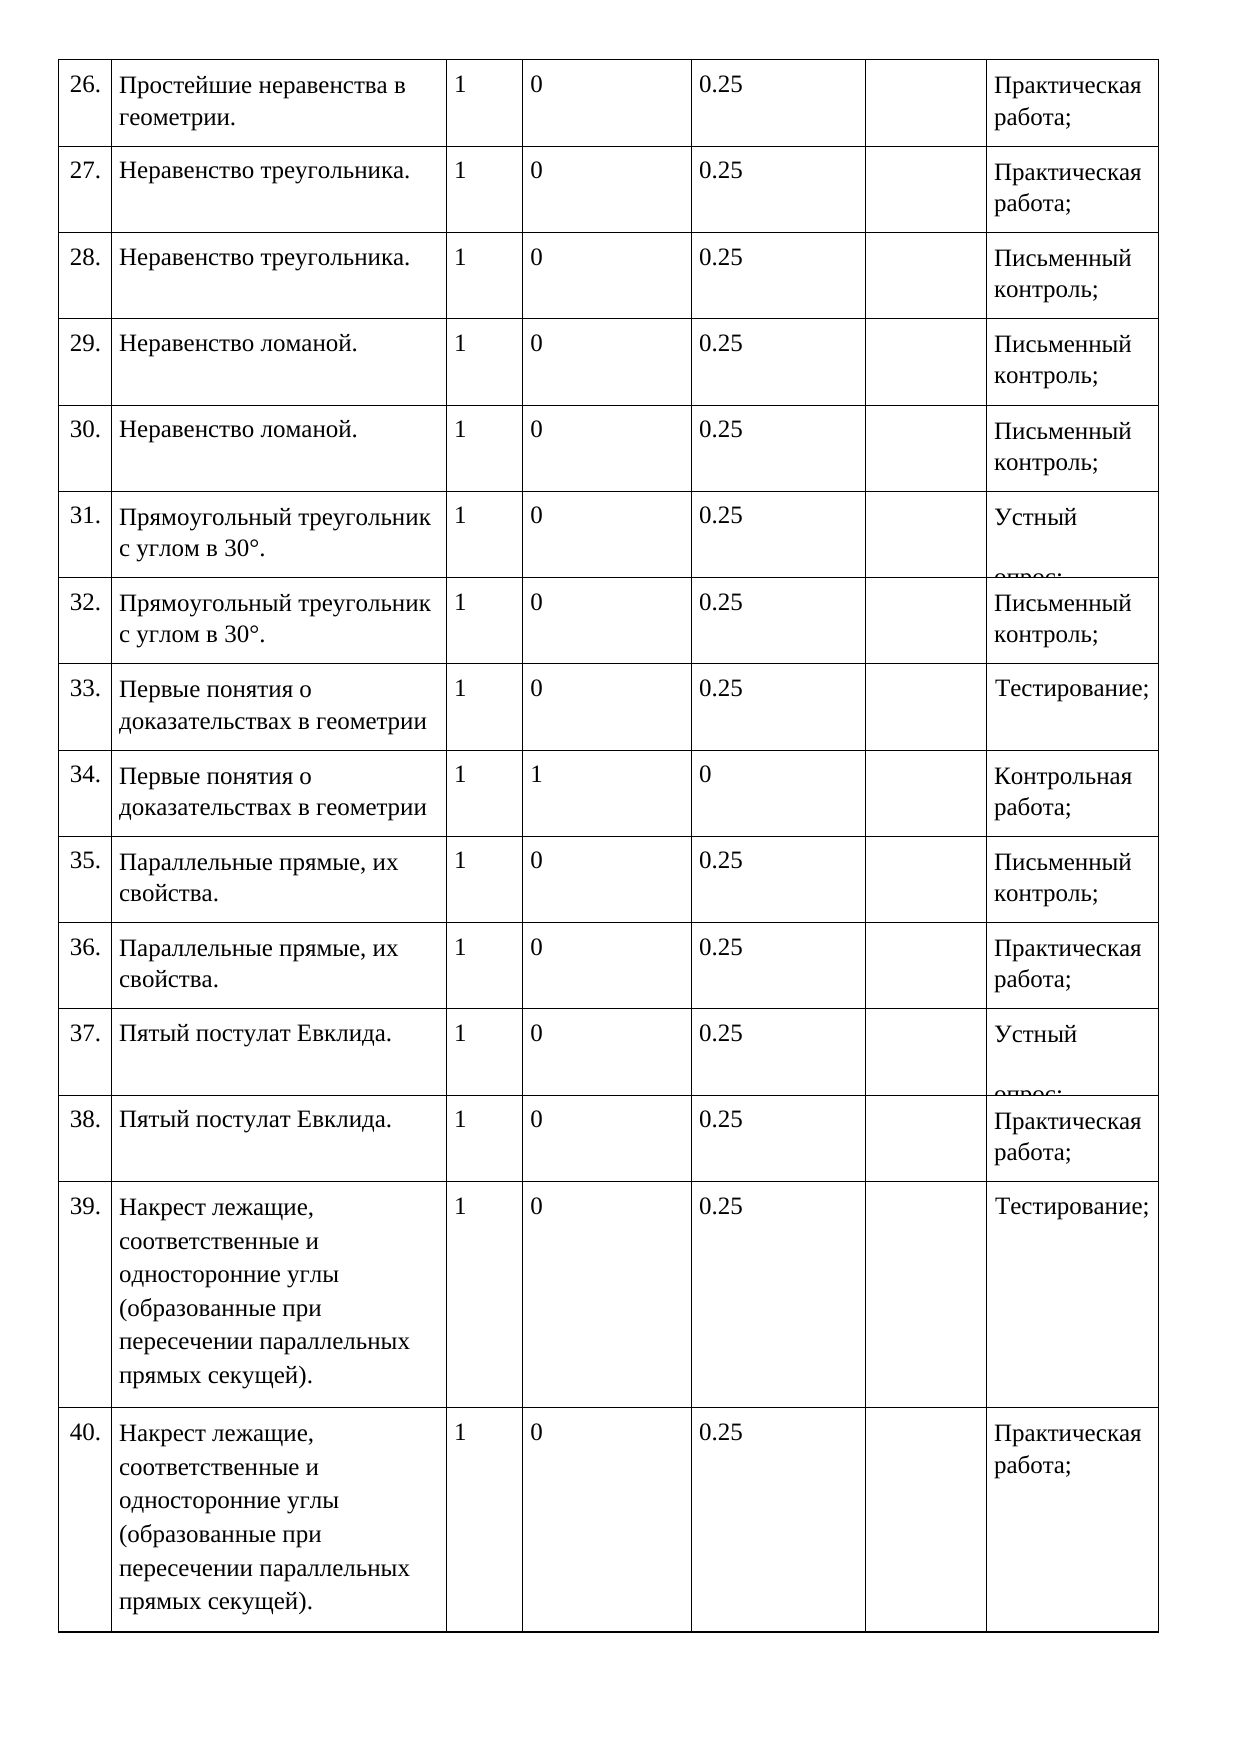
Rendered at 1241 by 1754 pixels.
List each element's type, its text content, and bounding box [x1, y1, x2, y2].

table_cell 0.25 [692, 578, 865, 663]
table_cell [866, 1408, 986, 1631]
table_cell Пятый постулат Евклида. [112, 1096, 446, 1181]
table_cell [866, 923, 986, 1008]
table_cell Письменный контроль; [987, 837, 1158, 922]
table_cell Контрольная работа; [987, 751, 1158, 836]
table_cell Практическая работа; [987, 147, 1158, 232]
table_cell 0 [523, 1009, 691, 1094]
table_cell Накрест лежащие, соответственные и односторонние углы (образованные при пересечении параллельных прямых секущей). [112, 1408, 446, 1631]
table_cell 33. [59, 664, 111, 749]
table_cell 0 [523, 1182, 691, 1407]
table_cell 0.25 [692, 664, 865, 749]
table_header 0 [523, 60, 691, 146]
table_cell [866, 406, 986, 491]
table_header 26. [59, 60, 111, 146]
table_cell 0.25 [692, 233, 865, 318]
table_cell Пятый постулат Евклида. [112, 1009, 446, 1094]
table_cell 37. [59, 1009, 111, 1094]
table_cell 0.25 [692, 1096, 865, 1181]
table_cell 1 [523, 751, 691, 836]
table_cell Неравенство треугольника. [112, 147, 446, 232]
table_cell 1 [447, 578, 522, 663]
table_cell 0.25 [692, 1009, 865, 1094]
table_header 0.25 [692, 60, 865, 146]
table_cell Первые понятия о доказательствах в геометрии [112, 751, 446, 836]
table_cell 1 [447, 664, 522, 749]
table_cell 1 [447, 492, 522, 577]
table_cell 1 [447, 319, 522, 404]
table_cell [866, 664, 986, 749]
table_cell 27. [59, 147, 111, 232]
table_cell 1 [447, 1408, 522, 1631]
table_cell Устный опрос; [987, 1009, 1158, 1094]
table_cell Практическая работа; [987, 1096, 1158, 1181]
table_cell Письменный контроль; [987, 319, 1158, 404]
table_cell 0 [523, 319, 691, 404]
table_cell 32. [59, 578, 111, 663]
table_cell [866, 751, 986, 836]
table_header [866, 60, 986, 146]
table_cell [866, 319, 986, 404]
table_cell 30. [59, 406, 111, 491]
table_cell Письменный контроль; [987, 406, 1158, 491]
table_cell 1 [447, 751, 522, 836]
table_cell [866, 1182, 986, 1407]
table_cell 0 [523, 147, 691, 232]
table_cell 35. [59, 837, 111, 922]
table_cell Практическая работа; [987, 1408, 1158, 1631]
table_cell Неравенство ломаной. [112, 406, 446, 491]
table_cell 40. [59, 1408, 111, 1631]
table_cell Тестирование; [987, 1182, 1158, 1407]
table_cell 1 [447, 233, 522, 318]
table_cell Устный опрос; [987, 492, 1158, 577]
table_cell Неравенство треугольника. [112, 233, 446, 318]
table_cell 1 [447, 1096, 522, 1181]
table_cell 0.25 [692, 406, 865, 491]
table_cell 38. [59, 1096, 111, 1181]
table_cell 34. [59, 751, 111, 836]
table_cell Письменный контроль; [987, 233, 1158, 318]
table_cell 0 [523, 1408, 691, 1631]
table_cell 0 [523, 233, 691, 318]
table_cell 0 [523, 837, 691, 922]
table_cell Параллельные прямые, их свойства. [112, 837, 446, 922]
table_cell 1 [447, 1182, 522, 1407]
table_cell 0 [692, 751, 865, 836]
table_cell 0 [523, 578, 691, 663]
table_cell Параллельные прямые, их свойства. [112, 923, 446, 1008]
table_cell 0.25 [692, 492, 865, 577]
table_cell Практическая работа; [987, 923, 1158, 1008]
table_cell 0.25 [692, 319, 865, 404]
table_cell [866, 837, 986, 922]
table_cell Прямоугольный треугольник с углом в 30°. [112, 578, 446, 663]
table_cell 28. [59, 233, 111, 318]
table_header Практическая работа; [987, 60, 1158, 146]
table_cell 0 [523, 1096, 691, 1181]
table_cell 0.25 [692, 923, 865, 1008]
table_cell 0 [523, 406, 691, 491]
table_cell [866, 1096, 986, 1181]
table_cell Письменный контроль; [987, 578, 1158, 663]
table_cell 0.25 [692, 147, 865, 232]
table_cell 0 [523, 492, 691, 577]
table_cell Первые понятия о доказательствах в геометрии [112, 664, 446, 749]
table_cell 0 [523, 664, 691, 749]
table_header Простейшие неравенства в геометрии. [112, 60, 446, 146]
table_cell 0.25 [692, 1408, 865, 1631]
table_cell [866, 1009, 986, 1094]
table_cell 31. [59, 492, 111, 577]
table_cell 1 [447, 406, 522, 491]
table_header 1 [447, 60, 522, 146]
table_cell 0.25 [692, 1182, 865, 1407]
table_cell 36. [59, 923, 111, 1008]
table_cell 1 [447, 1009, 522, 1094]
table_cell 1 [447, 837, 522, 922]
table_cell 39. [59, 1182, 111, 1407]
table_cell 0 [523, 923, 691, 1008]
table_cell 0.25 [692, 837, 865, 922]
table_cell [866, 492, 986, 577]
table_cell 1 [447, 147, 522, 232]
table_cell Тестирование; [987, 664, 1158, 749]
table_cell Прямоугольный треугольник с углом в 30°. [112, 492, 446, 577]
table_cell 29. [59, 319, 111, 404]
table_cell [866, 578, 986, 663]
table_cell Накрест лежащие, соответственные и односторонние углы (образованные при пересечении параллельных прямых секущей). [112, 1182, 446, 1407]
table_cell [866, 233, 986, 318]
table_cell 1 [447, 923, 522, 1008]
table_cell [866, 147, 986, 232]
table_cell Неравенство ломаной. [112, 319, 446, 404]
